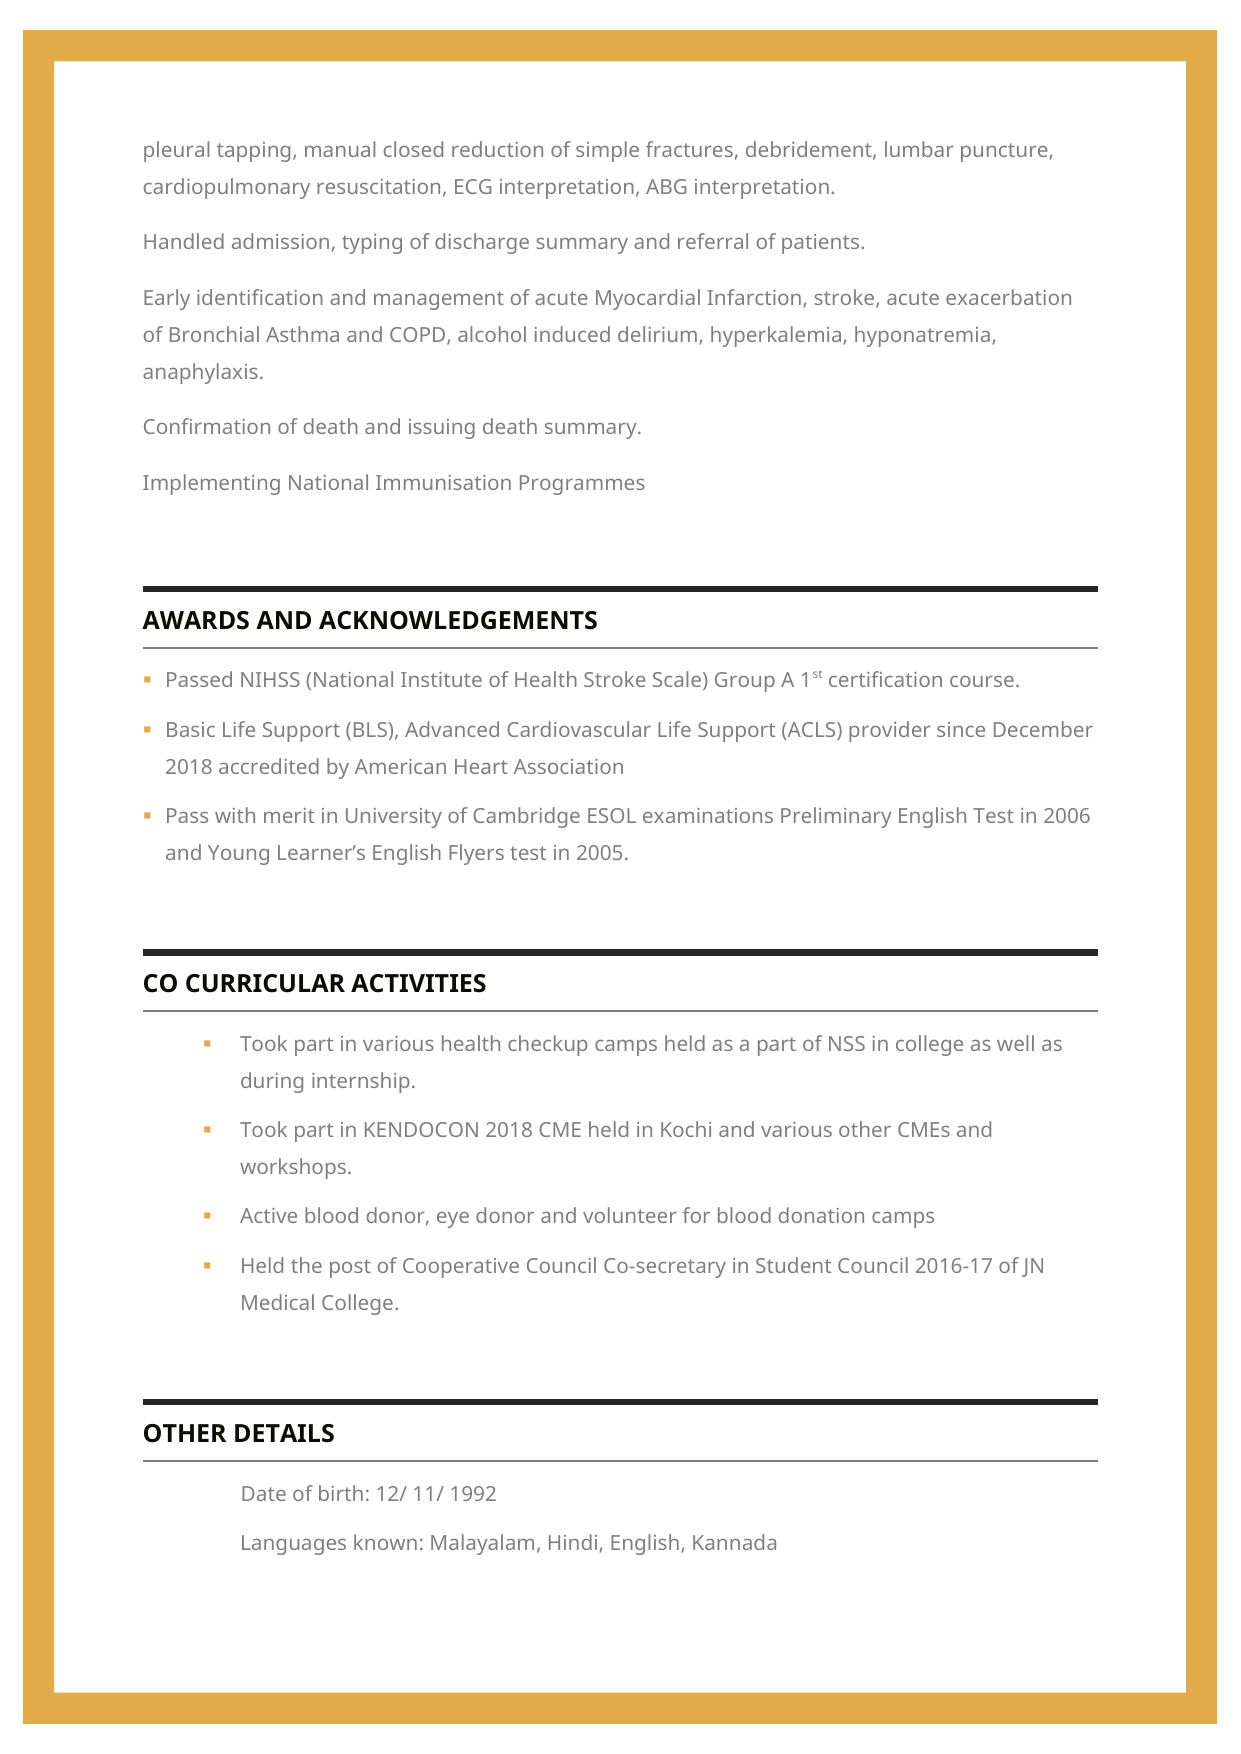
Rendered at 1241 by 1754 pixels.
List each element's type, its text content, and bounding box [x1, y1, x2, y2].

text Handled admission, typing of discharge summary and referral of patients. [142, 227, 1098, 256]
list Active blood donor, eye donor and volunteer for blood donation camps [202, 1202, 1098, 1230]
text Implementing National Immunisation Programmes [142, 468, 1098, 497]
text Co cUrricular activities [142, 950, 1098, 1012]
list Took part in various health checkup camps held as a part of NSS in college as well as during internship. [202, 1029, 1098, 1094]
list Took part in KENDOCON 2018 CME held in Kochi and various other CMEs and workshops. [202, 1115, 1098, 1181]
text Confirmation of death and issuing death summary. [142, 412, 1098, 441]
list Languages known: Malayalam, Hindi, English, Kannada [240, 1528, 1098, 1557]
text Early identification and management of acute Myocardial Infarction, stroke, acute exacerbation of Bronchial Asthma and COPD, alcohol induced delirium, hyperkalemia, hyponatremia, anaphylaxis. [142, 283, 1098, 385]
text Other details [142, 1400, 1098, 1462]
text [142, 135, 1098, 200]
list Date of birth: 12/ 11/ 1992 [240, 1479, 1098, 1507]
list Passed NIHSS (National Institute of Health Stroke Scale) Group A 1st certification course. [142, 666, 1098, 694]
subtitle Awards and Acknowledgements [142, 587, 1098, 649]
list Held the post of Cooperative Council Co-secretary in Student Council 2016-17 of JN Medical College. [202, 1251, 1098, 1316]
list Pass with merit in University of Cambridge ESOL examinations Preliminary English Test in 2006 and Young Learner’s English Flyers test in 2005. [142, 801, 1098, 866]
list Basic Life Support (BLS), Advanced Cardiovascular Life Support (ACLS) provider since December 2018 accredited by American Heart Association [142, 715, 1098, 780]
